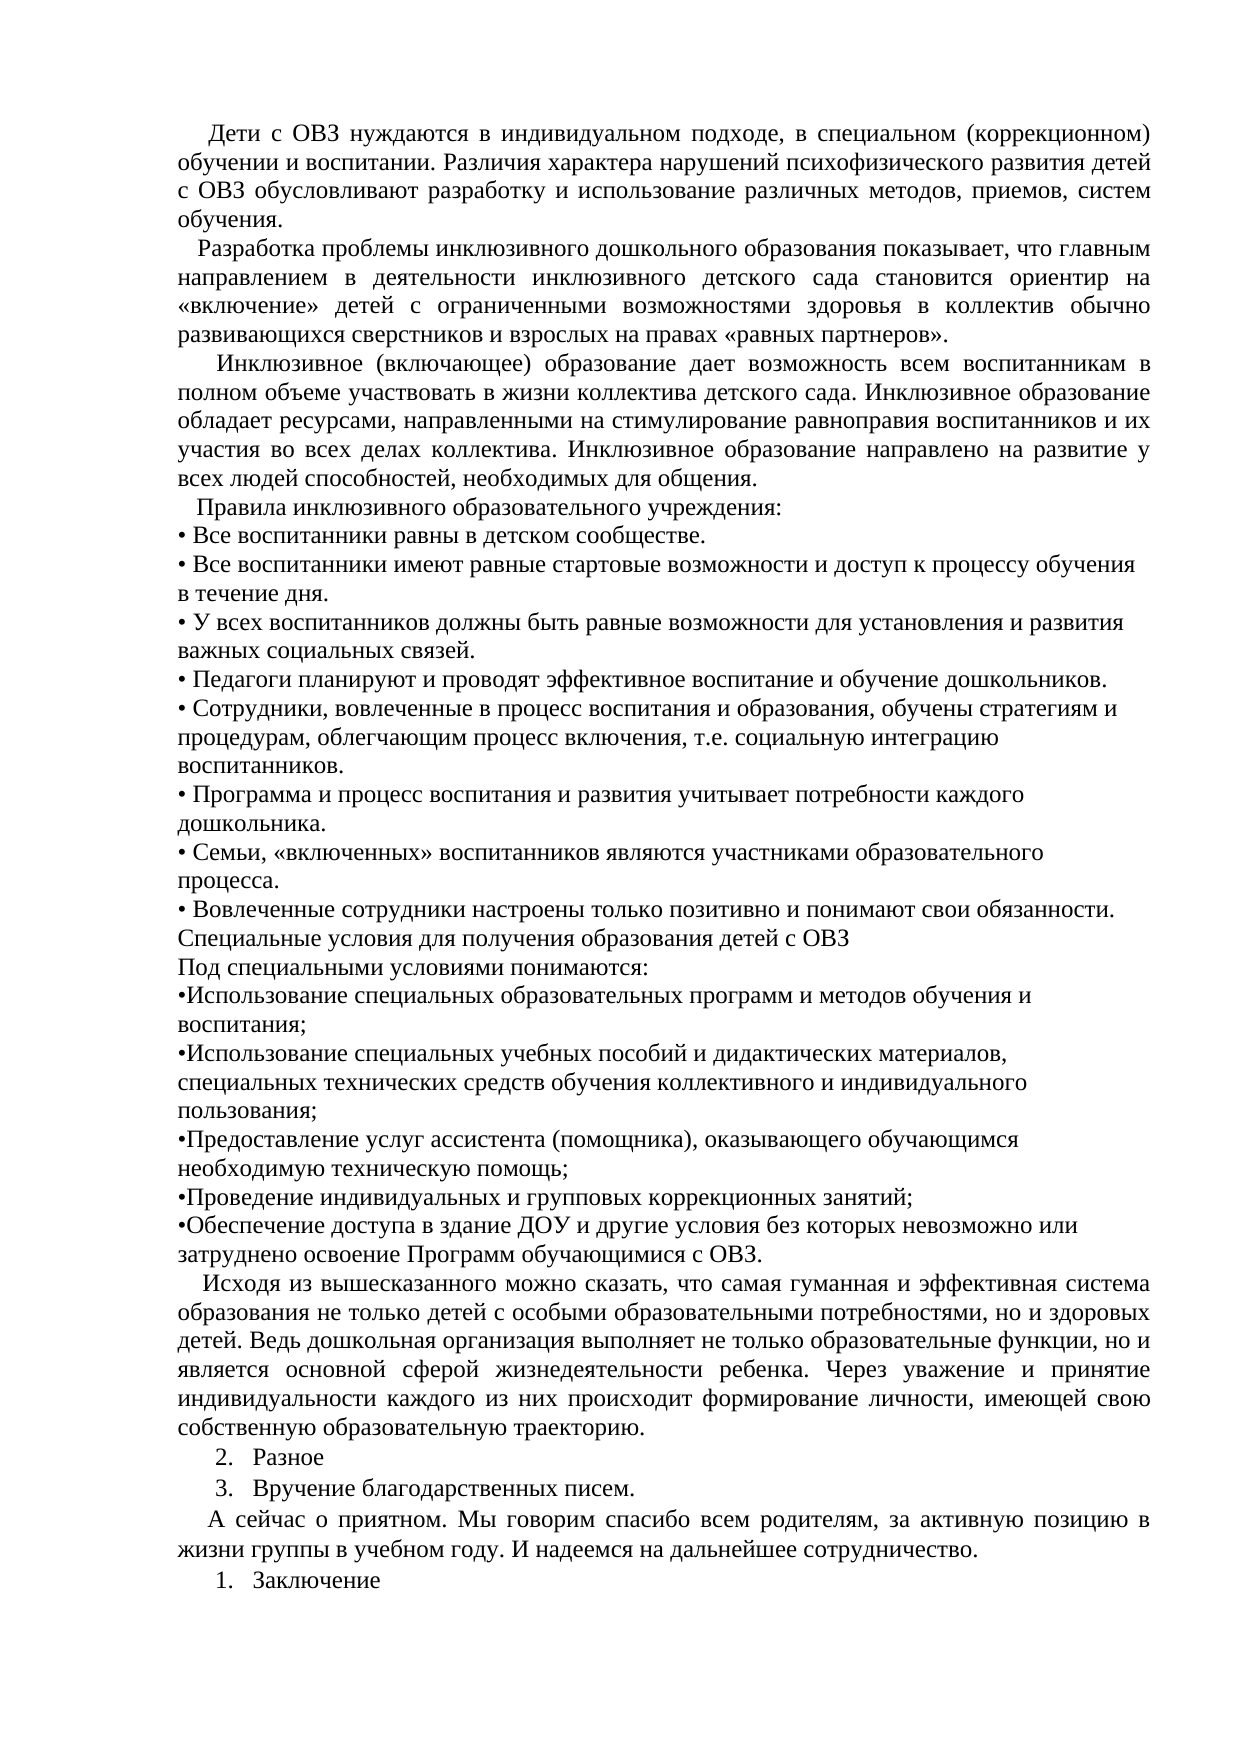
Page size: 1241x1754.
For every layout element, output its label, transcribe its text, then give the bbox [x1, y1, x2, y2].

list Вручение благодарственных писем. [215, 1471, 1152, 1502]
text •Предоставление услуг ассистента (помощника), оказывающего обучающимся необходимую техническую помощь; [177, 1124, 1152, 1182]
text Под специальными условиями понимаются: [177, 952, 1152, 981]
list Разное [215, 1441, 1152, 1471]
list Заключение [215, 1563, 1152, 1594]
text •Проведение индивидуальных и групповых коррекционных занятий; [177, 1182, 1152, 1211]
text Разработка проблемы инклюзивного дошкольного образования показывает, что главным направлением в деятельности инклюзивного детского сада становится ориентир на «включение» детей с ограниченными возможностями здоровья в коллектив обычно развивающихся сверстников и взрослых на правах «равных партнеров». [177, 233, 1152, 348]
text •Обеспечение доступа в здание ДОУ и другие условия без которых невозможно или затруднено освоение Программ обучающимися с ОВЗ. [177, 1211, 1152, 1268]
text А сейчас о приятном. Мы говорим спасибо всем родителям, за активную позицию в жизни группы в учебном году. И надеемся на дальнейшее сотрудничество. [177, 1502, 1152, 1563]
text Дети с ОВЗ нуждаются в индивидуальном подходе, в специальном (коррекционном) обучении и воспитании. Различия характера нарушений психофизического развития детей с ОВЗ обусловливают разработку и использование различных методов, приемов, систем обучения. [177, 118, 1152, 233]
text Инклюзивное (включающее) образование дает возможность всем воспитанникам в полном объеме участвовать в жизни коллектива детского сада. Инклюзивное образование обладает ресурсами, направленными на стимулирование равноправия воспитанников и их участия во всех делах коллектива. Инклюзивное образование направлено на развитие у всех людей способностей, необходимых для общения. [177, 348, 1152, 492]
text Правила инклюзивного образовательного учреждения: • Все воспитанники равны в детском сообществе. • Все воспитанники имеют равные стартовые возможности и доступ к процессу обучения в течение дня. • У всех воспитанников должны быть равные возможности для установления и развития важных социальных связей. • Педагоги планируют и проводят эффективное воспитание и обучение дошкольников. • Сотрудники, вовлеченные в процесс воспитания и образования, обучены стратегиям и процедурам, облегчающим процесс включения, т.е. социальную интеграцию воспитанников. • Программа и процесс воспитания и развития учитывает потребности каждого дошкольника. • Семьи, «включенных» воспитанников являются участниками образовательного процесса. • Вовлеченные сотрудники настроены только позитивно и понимают свои обязанности. [177, 492, 1152, 923]
text Исходя из вышесказанного можно сказать, что самая гуманная и эффективная система образования не только детей с особыми образовательными потребностями, но и здоровых детей. Ведь дошкольная организация выполняет не только образовательные функции, но и является основной сферой жизнедеятельности ребенка. Через уважение и принятие индивидуальности каждого из них происходит формирование личности, имеющей свою собственную образовательную траекторию. [177, 1268, 1152, 1441]
text •Использование специальных учебных пособий и дидактических материалов, специальных технических средств обучения коллективного и индивидуального пользования; [177, 1038, 1152, 1124]
text Специальные условия для получения образования детей с ОВЗ [177, 923, 1152, 952]
text •Использование специальных образовательных программ и методов обучения и воспитания; [177, 981, 1152, 1038]
